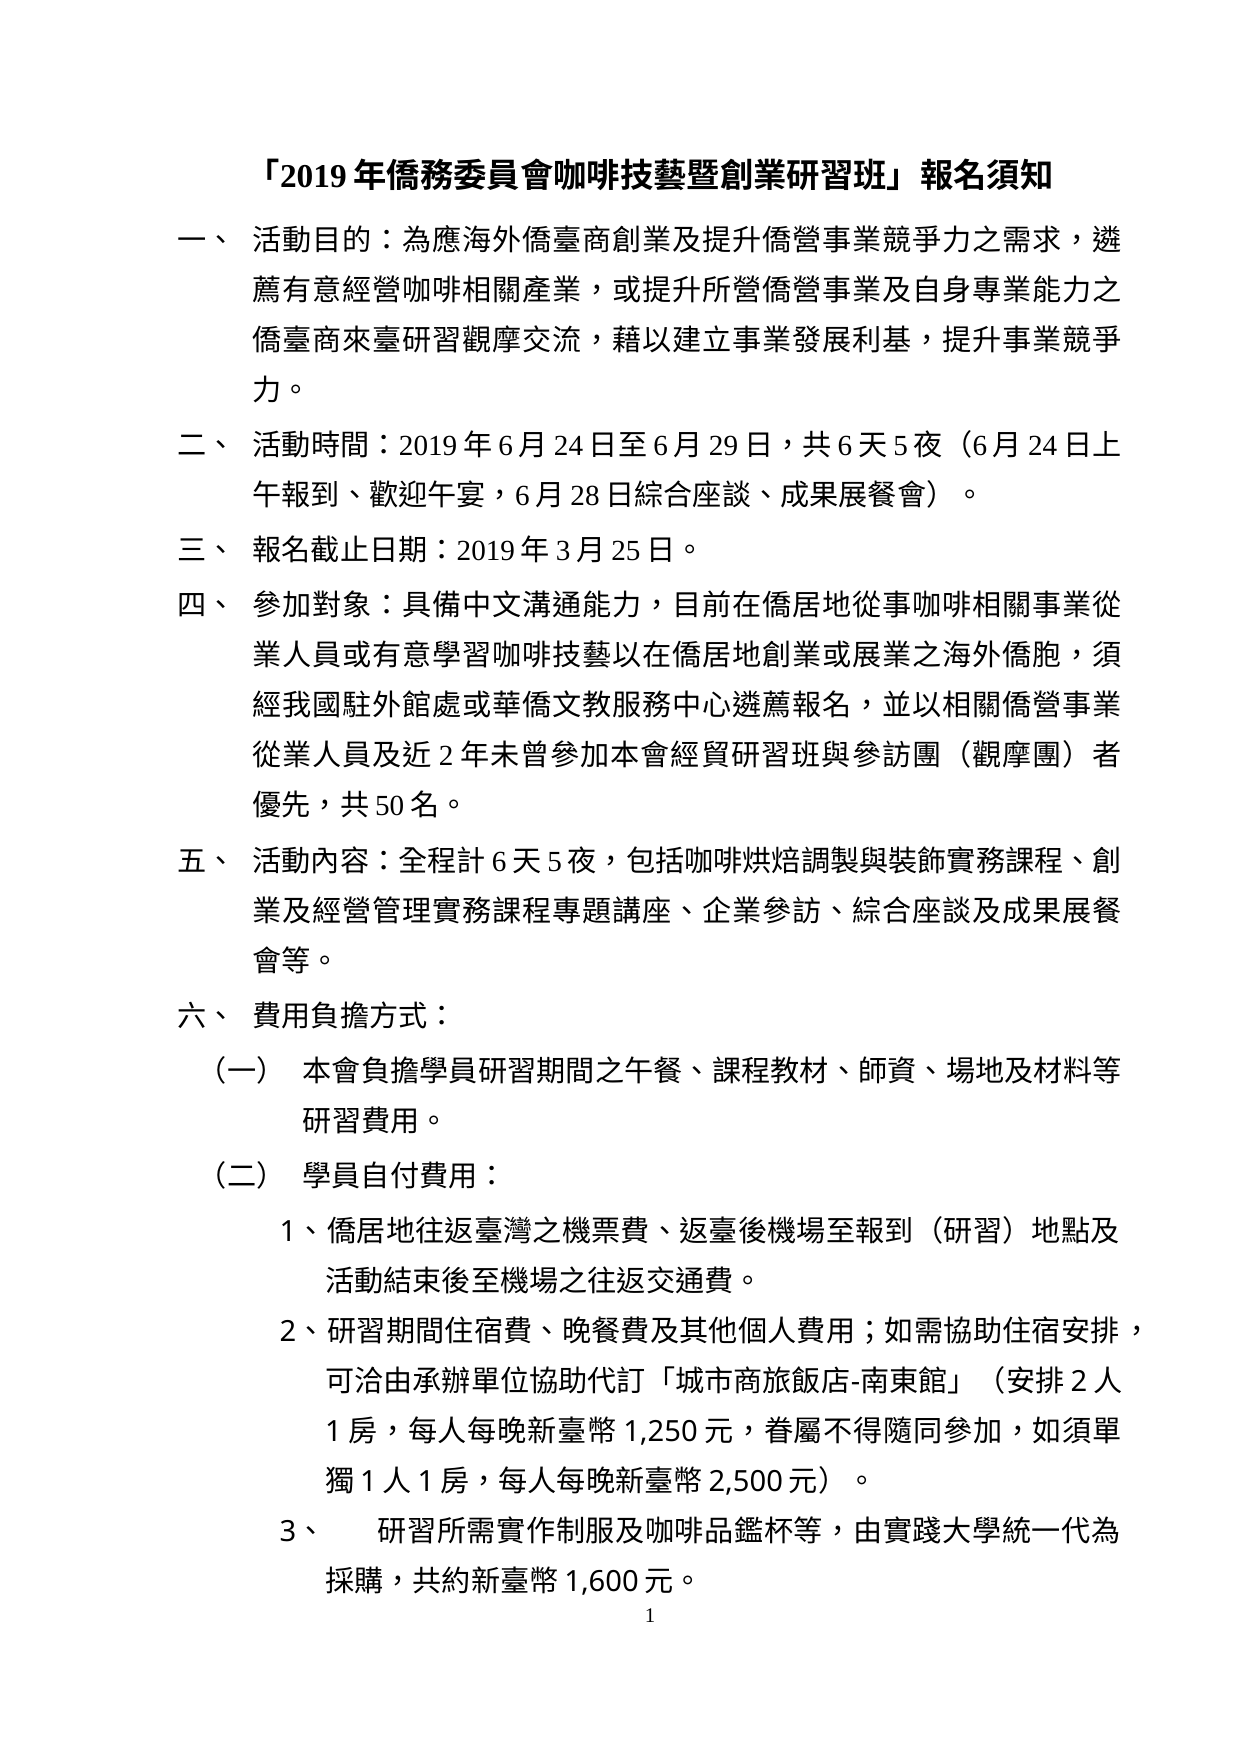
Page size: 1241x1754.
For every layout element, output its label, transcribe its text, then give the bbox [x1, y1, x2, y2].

list 本會負擔學員研習期間之午餐、課程教材、師資、場地及材料等研習費用。 [198, 1041, 1122, 1141]
list 活動時間：2019年6月24日至6月29日，共6天5夜（6月24日上午報到、歡迎午宴，6月28日綜合座談、成果展餐會）。 [177, 415, 1122, 515]
list 研習所需實作制服及咖啡品鑑杯等，由實踐大學統一代為採購，共約新臺幣1,600元。 [279, 1502, 1122, 1602]
list 報名截止日期：2019年3月25日。 [177, 521, 1122, 571]
list 僑居地往返臺灣之機票費、返臺後機場至報到（研習）地點及活動結束後至機場之往返交通費。 [279, 1202, 1122, 1302]
list 學員自付費用： [198, 1147, 1122, 1197]
list 活動內容：全程計6天5夜，包括咖啡烘焙調製與裝飾實務課程、創業及經營管理實務課程專題講座、企業參訪、綜合座談及成果展餐會等。 [177, 831, 1122, 981]
text 「2019年僑務委員會咖啡技藝暨創業研習班」報名須知 [177, 148, 1122, 198]
list 研習期間住宿費、晚餐費及其他個人費用；如需協助住宿安排，可洽由承辦單位協助代訂「城市商旅飯店-南東館」（安排2人1房，每人每晚新臺幣1,250元，眷屬不得隨同參加，如須單獨1人1房，每人每晚新臺幣2,500元）。 [279, 1302, 1122, 1502]
list 費用負擔方式： [177, 986, 1122, 1036]
list 活動目的：為應海外僑臺商創業及提升僑營事業競爭力之需求，遴薦有意經營咖啡相關產業，或提升所營僑營事業及自身專業能力之僑臺商來臺研習觀摩交流，藉以建立事業發展利基，提升事業競爭力。 [177, 210, 1122, 410]
list 參加對象：具備中文溝通能力，目前在僑居地從事咖啡相關事業從業人員或有意學習咖啡技藝以在僑居地創業或展業之海外僑胞，須經我國駐外館處或華僑文教服務中心遴薦報名，並以相關僑營事業從業人員及近2年未曾參加本會經貿研習班與參訪團（觀摩團）者優先，共50名。 [177, 576, 1122, 826]
